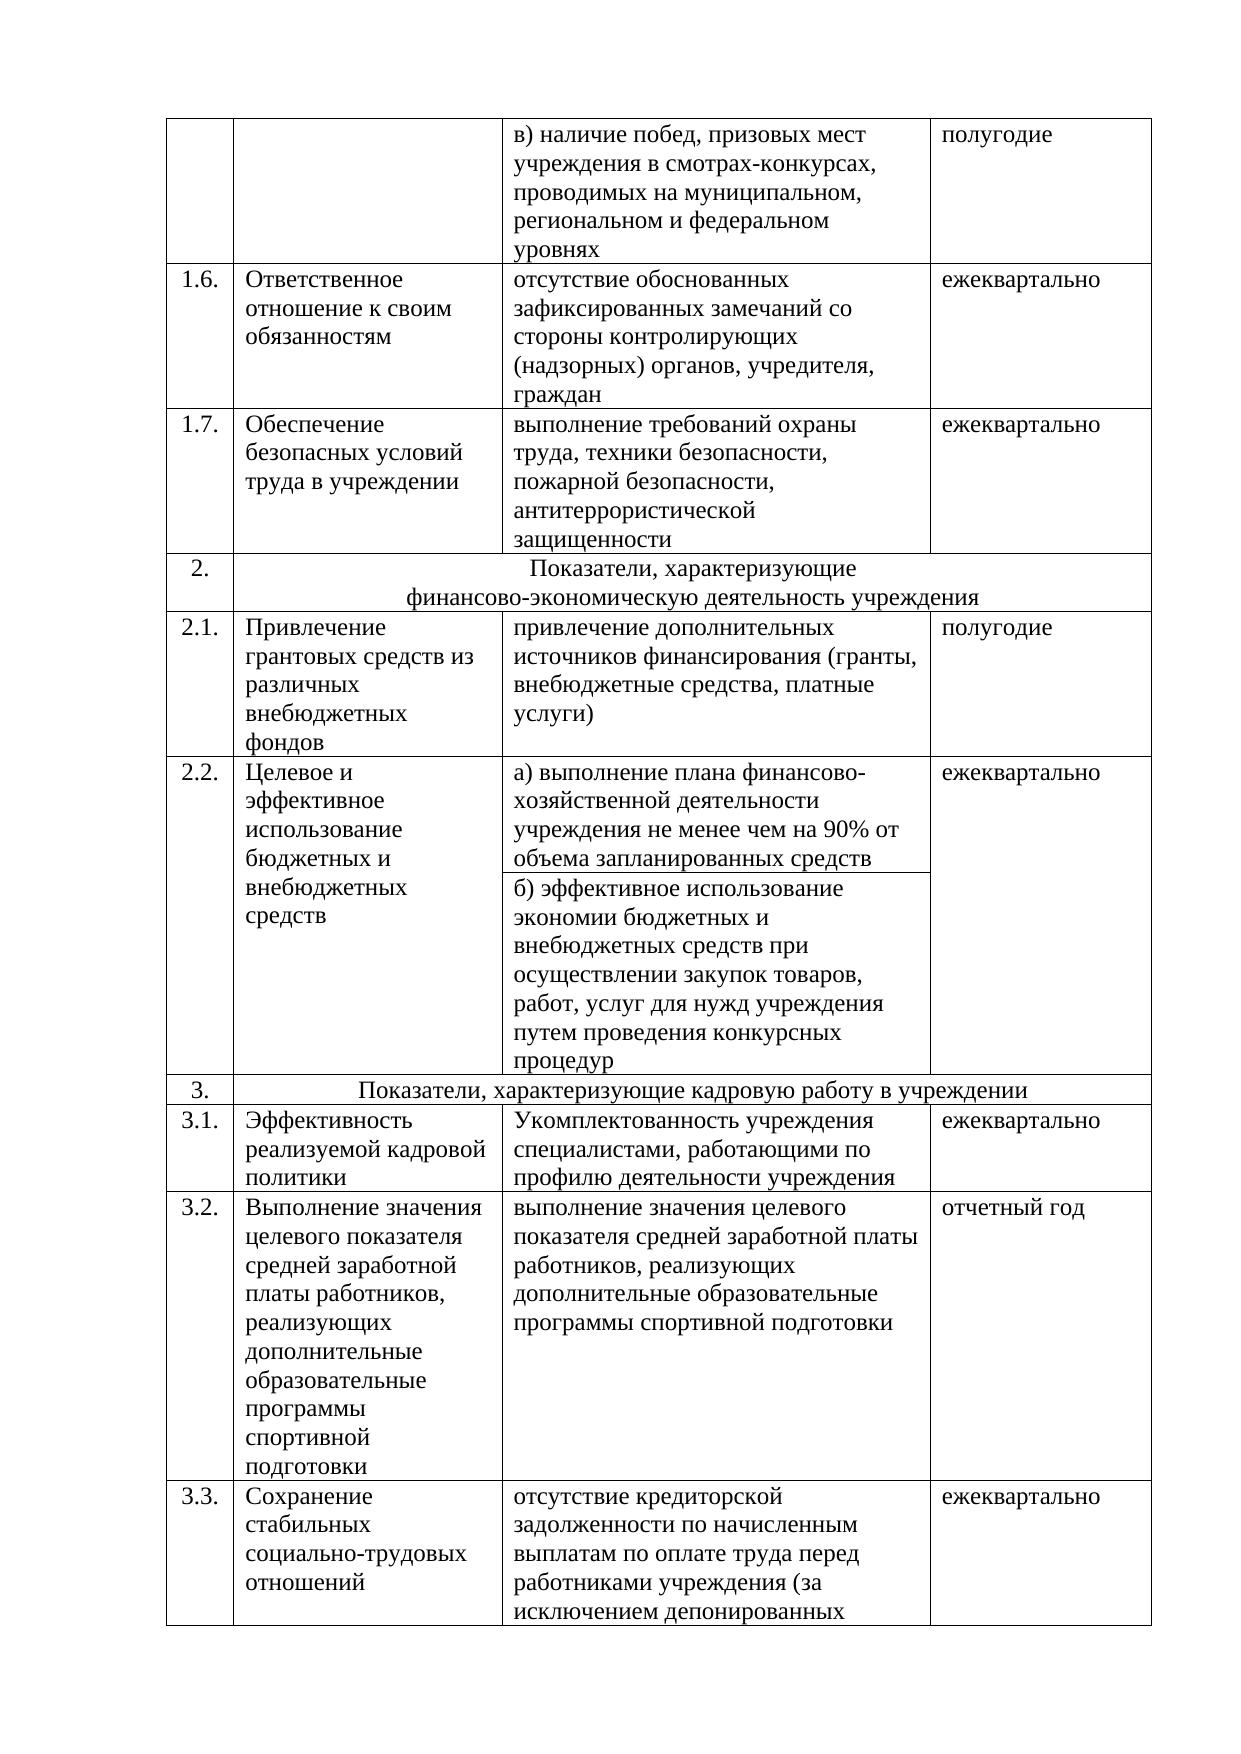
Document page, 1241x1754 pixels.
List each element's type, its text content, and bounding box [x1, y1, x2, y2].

table_cell выполнение значения целевого показателя средней заработной платы работников, реализующих дополнительные образовательные программы спортивной подготовки [503, 1192, 930, 1480]
table_cell 3. [167, 1075, 233, 1104]
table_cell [234, 1481, 502, 1624]
table_cell Эффективность реализуемой кадровой политики [234, 1105, 502, 1191]
table_cell Показатели, характеризующие финансово-экономическую деятельность учреждения [234, 554, 1151, 611]
table_cell Целевое и эффективное использование бюджетных и внебюджетных средств [234, 757, 502, 1074]
table_cell 3.2. [167, 1192, 233, 1480]
table_cell Показатели, характеризующие кадровую работу в учреждении [234, 1075, 1151, 1104]
table_cell выполнение требований охраны труда, техники безопасности, пожарной безопасности, антитеррористической защищенности [503, 409, 930, 552]
table_cell ежеквартально [931, 757, 1151, 1074]
table_cell б) эффективное использование экономии бюджетных и внебюджетных средств при осуществлении закупок товаров, работ, услуг для нужд учреждения путем проведения конкурсных процедур [503, 873, 930, 1074]
table_cell 2.2. [167, 757, 233, 1074]
table_cell Укомплектованность учреждения специалистами, работающими по профилю деятельности учреждения [503, 1105, 930, 1191]
table_cell 2.1. [167, 612, 233, 756]
table_cell полугодие [931, 119, 1151, 263]
table_cell Привлечение грантовых средств из различных внебюджетных фондов [234, 612, 502, 756]
table_cell в) наличие побед, призовых мест учреждения в смотрах-конкурсах, проводимых на муниципальном, региональном и федеральном уровнях [503, 119, 930, 263]
table_cell ежеквартально [931, 1481, 1151, 1624]
table_cell отчетный год [931, 1192, 1151, 1480]
table_cell а) выполнение плана финансово-хозяйственной деятельности учреждения не менее чем на 90% от объема запланированных средств [503, 757, 930, 872]
table_cell ежеквартально [931, 409, 1151, 552]
table_cell ежеквартально [931, 1105, 1151, 1191]
table_cell ежеквартально [931, 264, 1151, 408]
table_cell привлечение дополнительных источников финансирования (гранты, внебюджетные средства, платные услуги) [503, 612, 930, 756]
table_cell полугодие [931, 612, 1151, 756]
table_cell Ответственное отношение к своим обязанностям [234, 264, 502, 408]
table_cell отсутствие обоснованных зафиксированных замечаний со стороны контролирующих (надзорных) органов, учредителя, граждан [503, 264, 930, 408]
table_cell Обеспечение безопасных условий труда в учреждении [234, 409, 502, 552]
table_cell 3.3. [167, 1481, 233, 1624]
table_cell 3.1. [167, 1105, 233, 1191]
table_cell 1.6. [167, 264, 233, 408]
table_cell 2. [167, 554, 233, 611]
table_cell 1.7. [167, 409, 233, 552]
table_cell Выполнение значения целевого показателя средней заработной платы работников, реализующих дополнительные образовательные программы спортивной подготовки [234, 1192, 502, 1480]
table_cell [503, 1481, 930, 1624]
